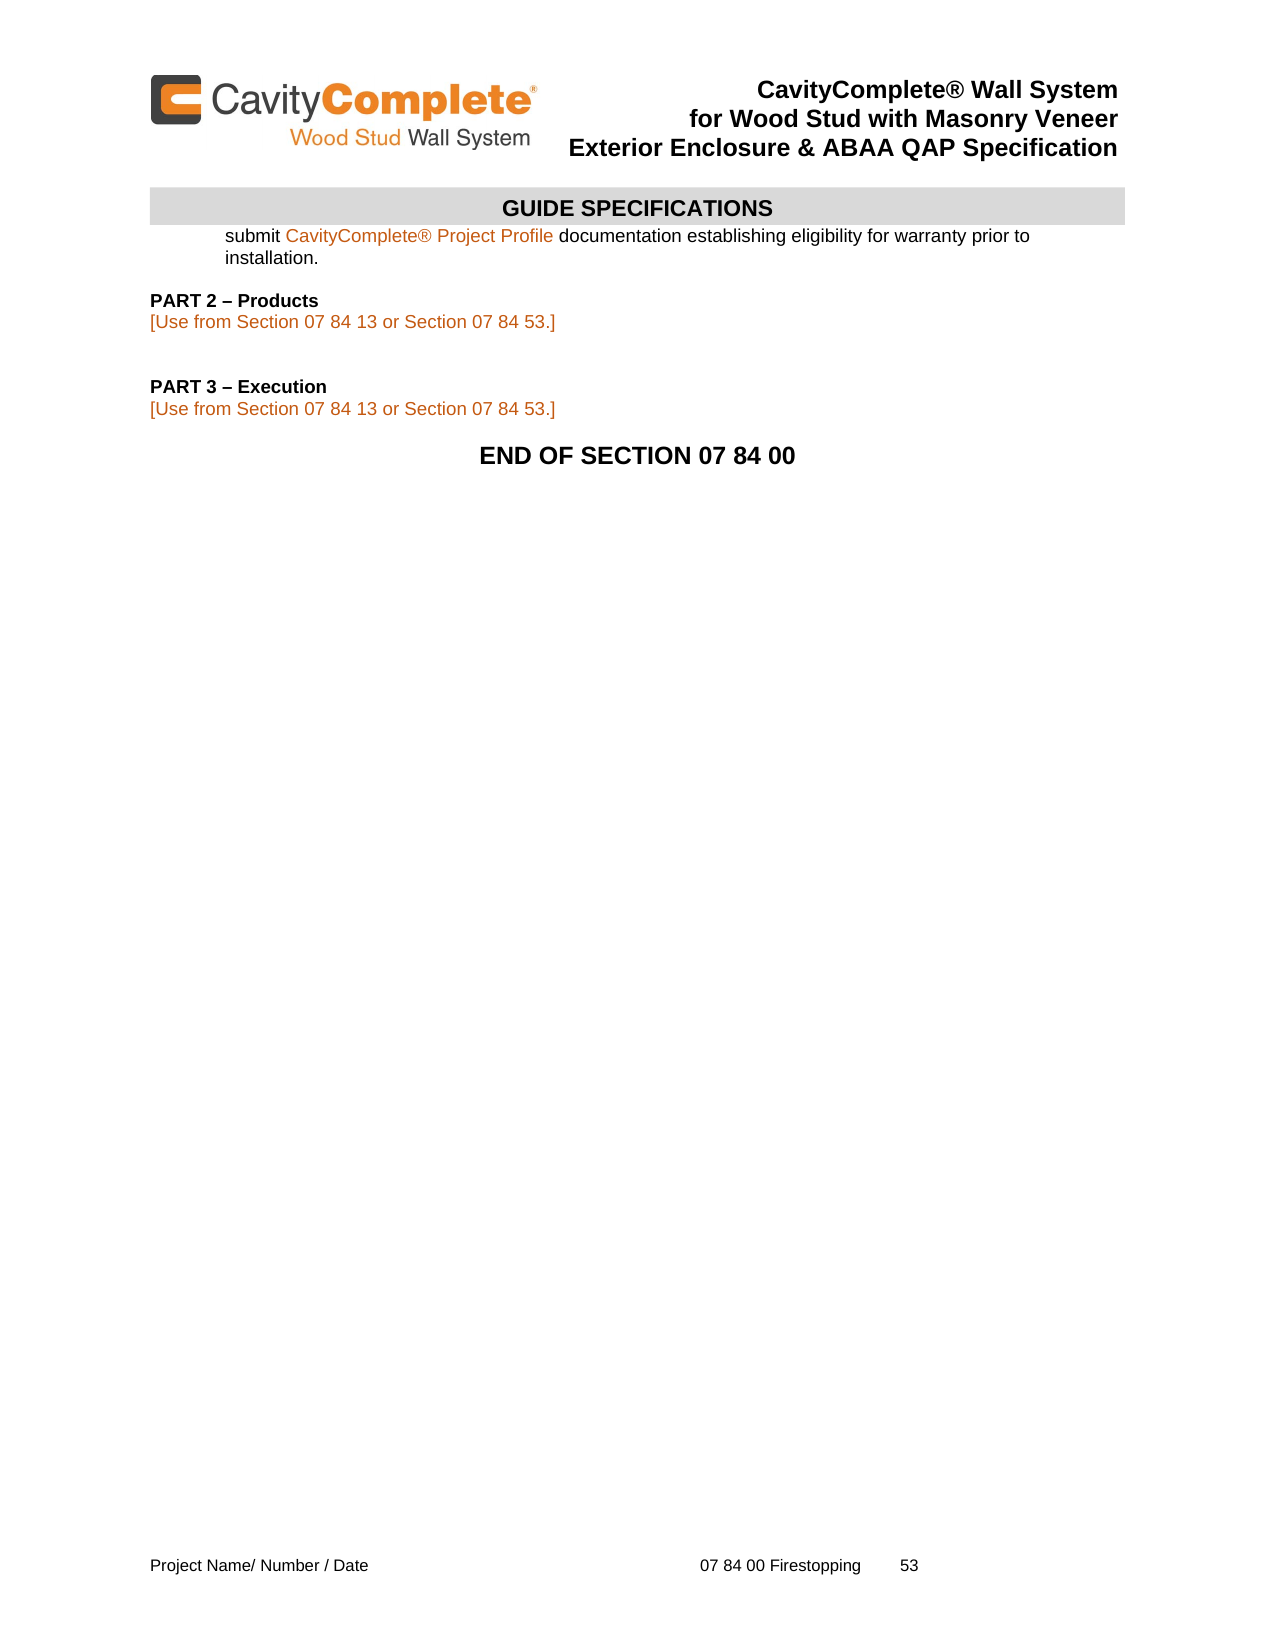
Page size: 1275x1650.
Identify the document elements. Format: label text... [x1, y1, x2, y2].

text PART 3 – Execution [150, 376, 1125, 397]
text [Use from Section 07 84 13 or Section 07 84 53.] [150, 397, 1125, 419]
picture [151, 75, 543, 150]
text [Use from Section 07 84 13 or Section 07 84 53.] [150, 311, 1125, 333]
text END OF SECTION 07 84 00 [150, 441, 1125, 469]
text PART 2 – Products [150, 290, 1125, 311]
